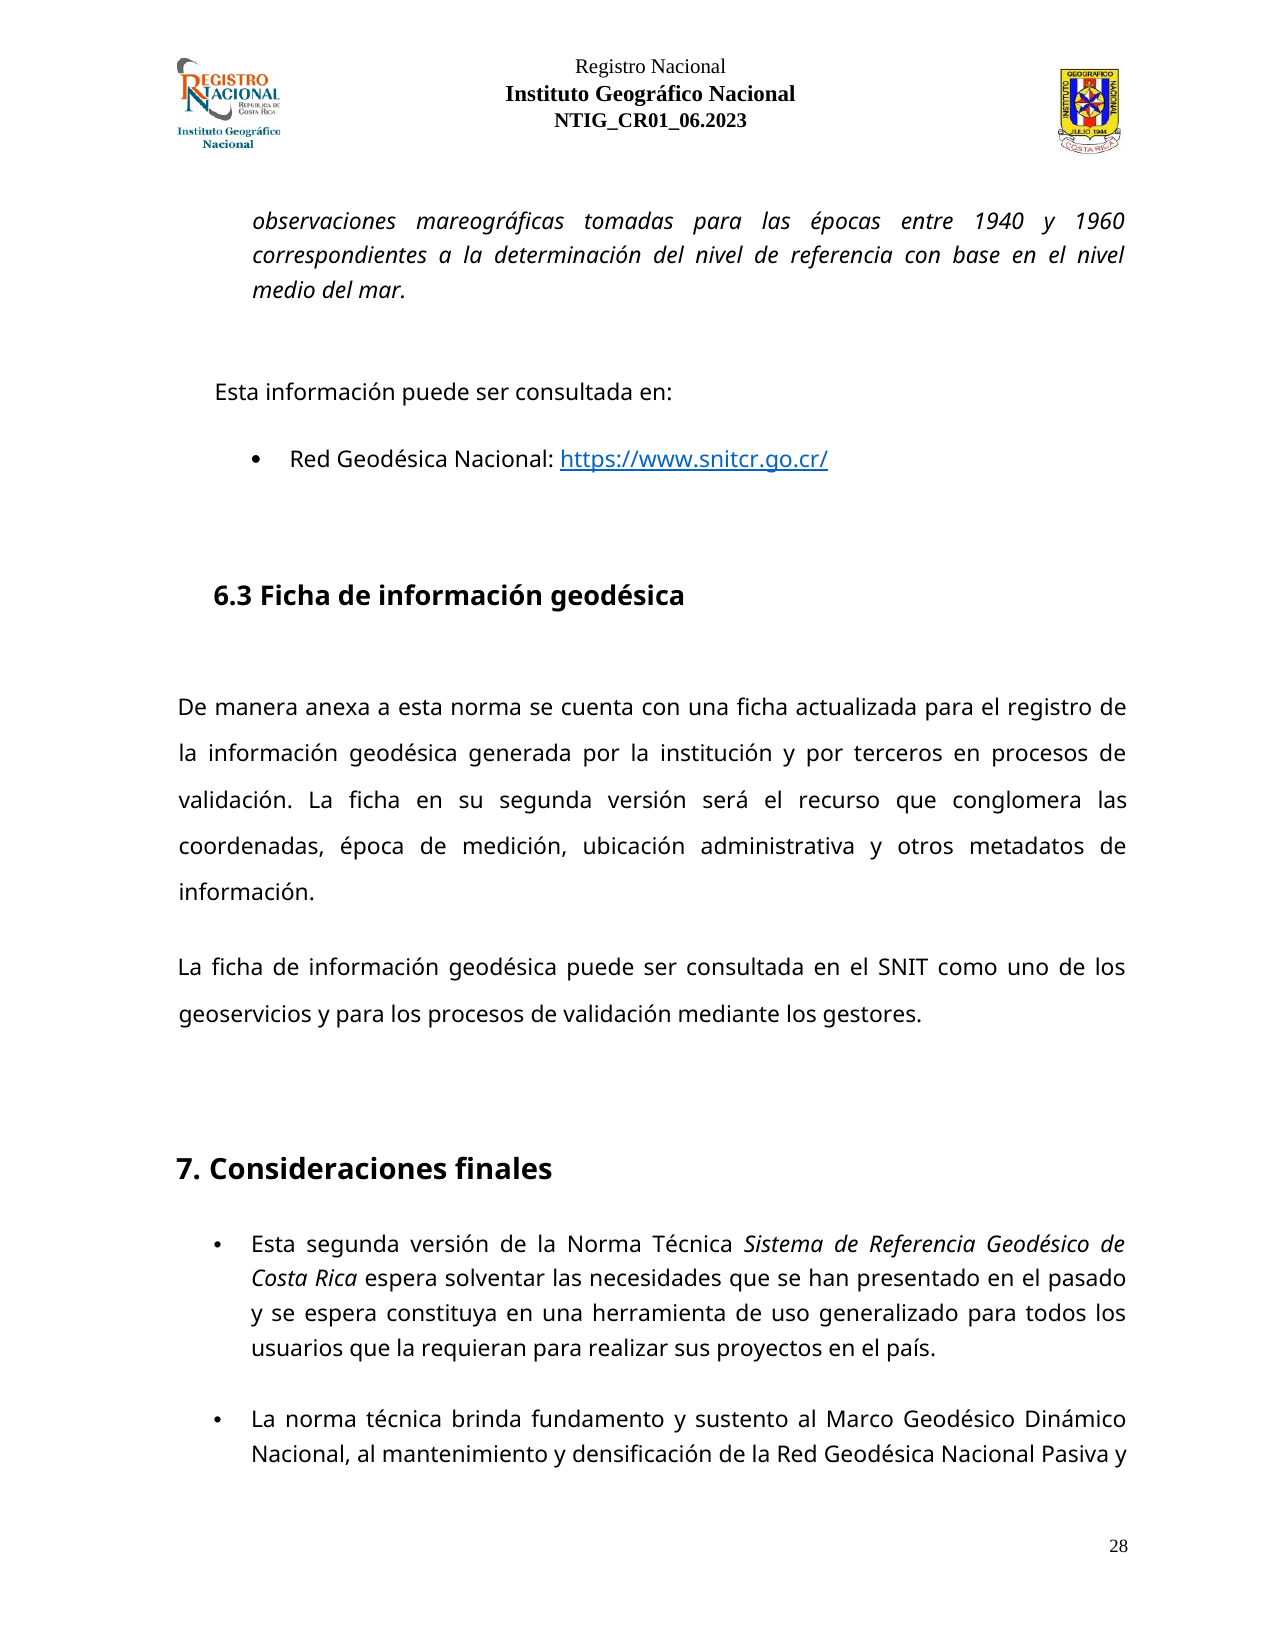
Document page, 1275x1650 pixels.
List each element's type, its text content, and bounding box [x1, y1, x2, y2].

subtitle 7. Consideraciones finales [176, 1148, 1128, 1188]
text La ficha de información geodésica puede ser consultada en el SNIT como uno de los geoservicios y para los procesos de validación mediante los gestores. [177, 951, 1128, 1029]
picture [1057, 65, 1124, 157]
text Esta información puede ser consultada en: [214, 376, 1128, 407]
list Esta segunda versión de la Norma Técnica Sistema de Referencia Geodésico de Costa Rica espera solventar las necesidades que se han presentado en el pasado y se espera constituya en una herramienta de uso generalizado para todos los usuarios que la requieran para realizar sus proyectos en el país. [213, 1227, 1128, 1363]
list Red Geodésica Nacional: https://www.snitcr.go.cr/ [252, 443, 1128, 474]
picture [177, 58, 281, 150]
subtitle 6.3 Ficha de información geodésica [213, 576, 1128, 613]
text De manera anexa a esta norma se cuenta con una ficha actualizada para el registro de la información geodésica generada por la institución y por terceros en procesos de validación. La ficha en su segunda versión será el recurso que conglomera las coordenadas, época de medición, ubicación administrativa y otros metadatos de información. [177, 691, 1128, 907]
